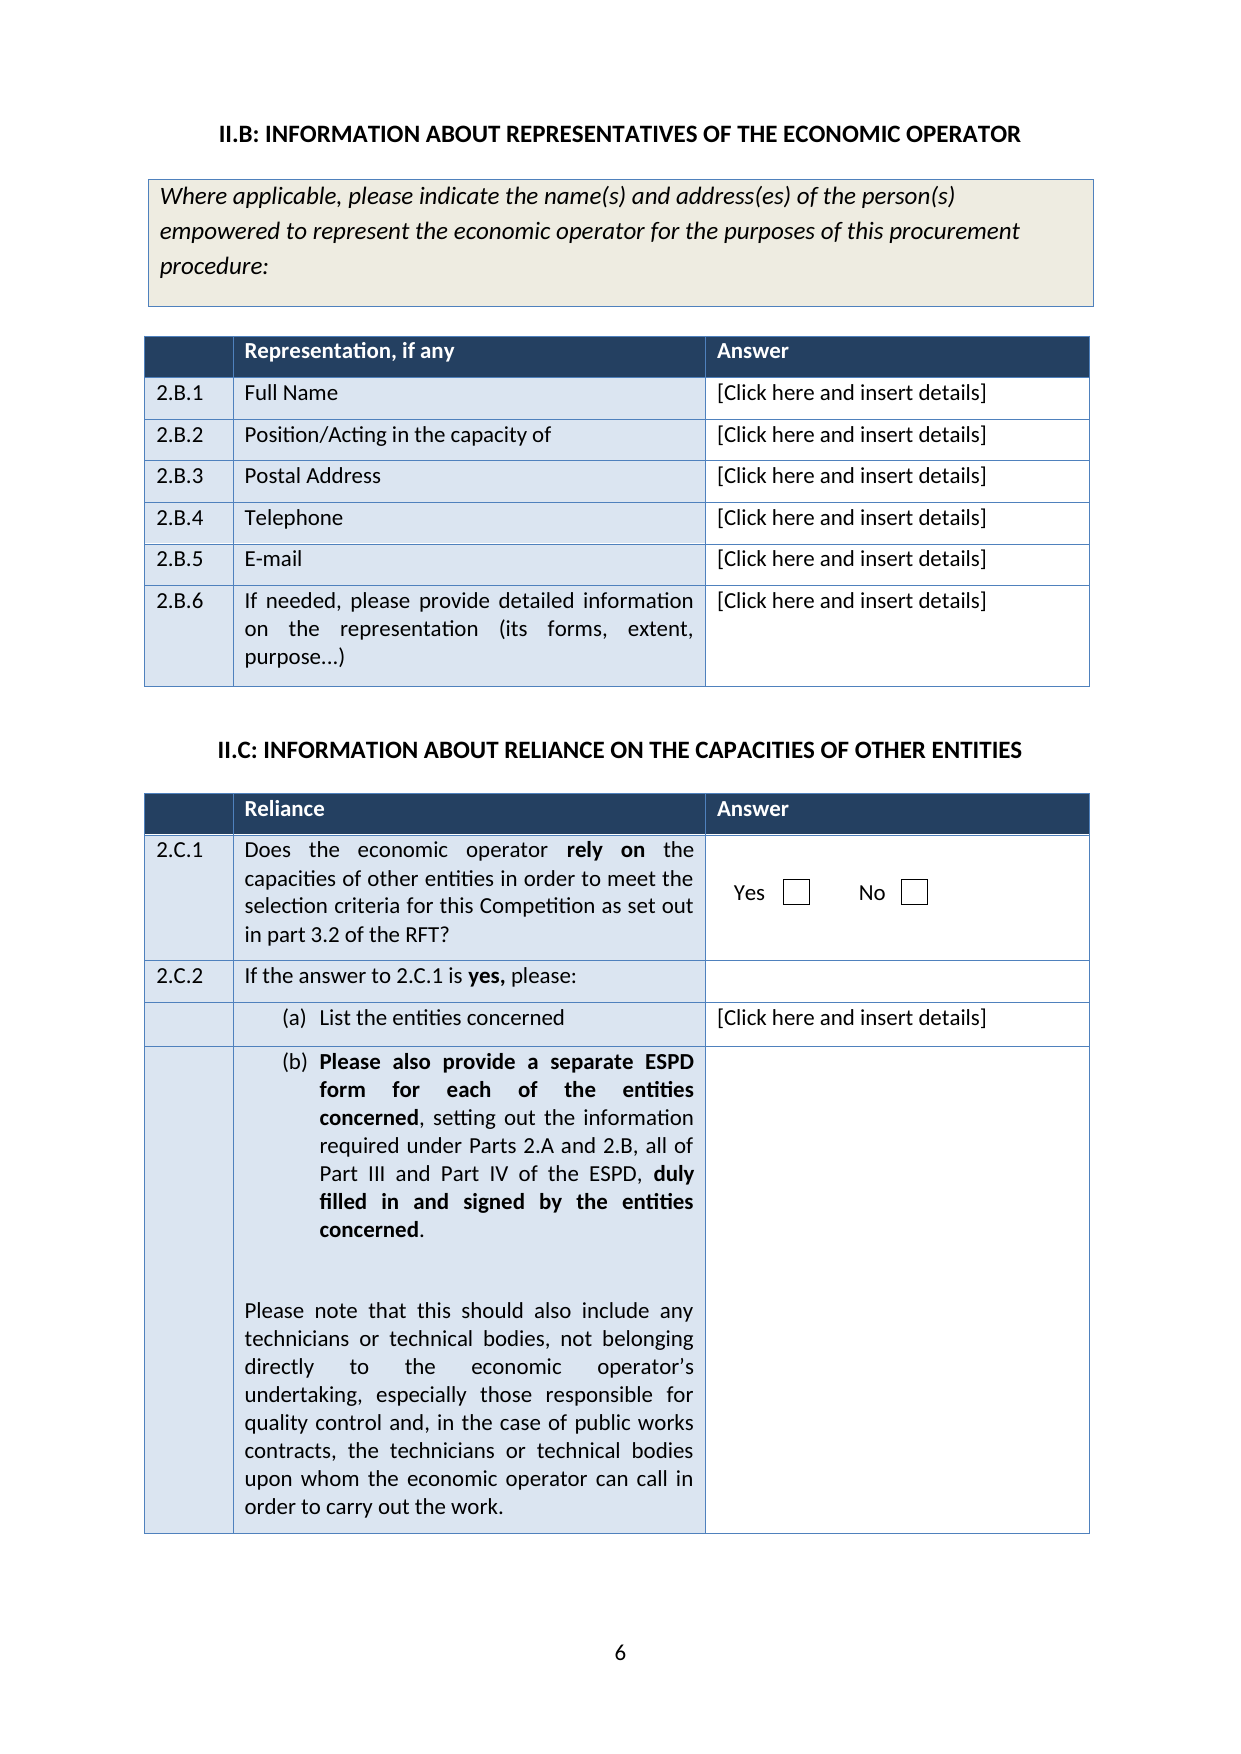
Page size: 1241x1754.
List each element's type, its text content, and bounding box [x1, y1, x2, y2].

table_header [145, 337, 233, 377]
table_cell 2.B.2 [145, 420, 233, 460]
table_cell 2.B.5 [145, 545, 233, 585]
table_header Representation, if any [234, 337, 705, 377]
table_cell [Click here and insert details] [706, 378, 1089, 419]
text II.C: INFORMATION ABOUT RELIANCE ON THE CAPACITIES OF OTHER ENTITIES [148, 734, 1092, 764]
table_cell Position/Acting in the capacity of [234, 420, 705, 460]
table_cell If the answer to 2.C.1 is yes, please: [234, 961, 705, 1002]
table_cell 2.B.6 [145, 586, 233, 686]
table_cell Postal Address [234, 461, 705, 502]
table_header Where applicable, please indicate the name(s) and address(es) of the person(s) empowered to represent the economic operator for the purposes of this procurement procedure: [149, 180, 1093, 306]
table_cell Does the economic operator rely on the capacities of other entities in order to meet the selection criteria for this Competition as set out in part 3.2 of the RFT? [234, 836, 705, 960]
table_cell List the entities concerned [234, 1003, 705, 1046]
table_cell [Click here and insert details] [706, 545, 1089, 585]
table_cell If needed, please provide detailed information on the representation (its forms, extent, purpose...) [234, 586, 705, 686]
table_cell [145, 1003, 233, 1046]
table_cell [Click here and insert details] [706, 503, 1089, 543]
table_cell 2.B.3 [145, 461, 233, 502]
table_cell Please also provide a separate ESPD form for each of the entities concerned, setting out the information required under Parts 2.A and 2.B, all of Part III and Part IV of the ESPD, duly filled in and signed by the entities concerned. Please note that this should also include any technicians or technical bodies, not belonging directly to the economic operator’s undertaking, especially those responsible for quality control and, in the case of public works contracts, the technicians or technical bodies upon whom the economic operator can call in order to carry out the work. [234, 1047, 705, 1533]
table_cell [Click here and insert details] [706, 586, 1089, 686]
table_cell [706, 961, 1089, 1002]
table_cell 2.C.2 [145, 961, 233, 1002]
table_cell Telephone [234, 503, 705, 543]
table_header Answer [706, 337, 1089, 377]
table_cell E-mail [234, 545, 705, 585]
table_header [145, 794, 233, 834]
table_cell [Click here and insert details] [706, 420, 1089, 460]
table_cell [706, 1047, 1089, 1533]
table_cell [706, 836, 1089, 960]
text II.B: INFORMATION ABOUT REPRESENTATIVES OF THE ECONOMIC OPERATOR [148, 118, 1092, 149]
table_header Reliance [234, 794, 705, 834]
table_cell 2.C.1 [145, 836, 233, 960]
table_header Answer [706, 794, 1089, 834]
table_cell Full Name [234, 378, 705, 419]
table_cell [Click here and insert details] [706, 1003, 1089, 1046]
table_cell [145, 1047, 233, 1533]
table_cell 2.B.1 [145, 378, 233, 419]
table_cell [Click here and insert details] [706, 461, 1089, 502]
table_cell 2.B.4 [145, 503, 233, 543]
